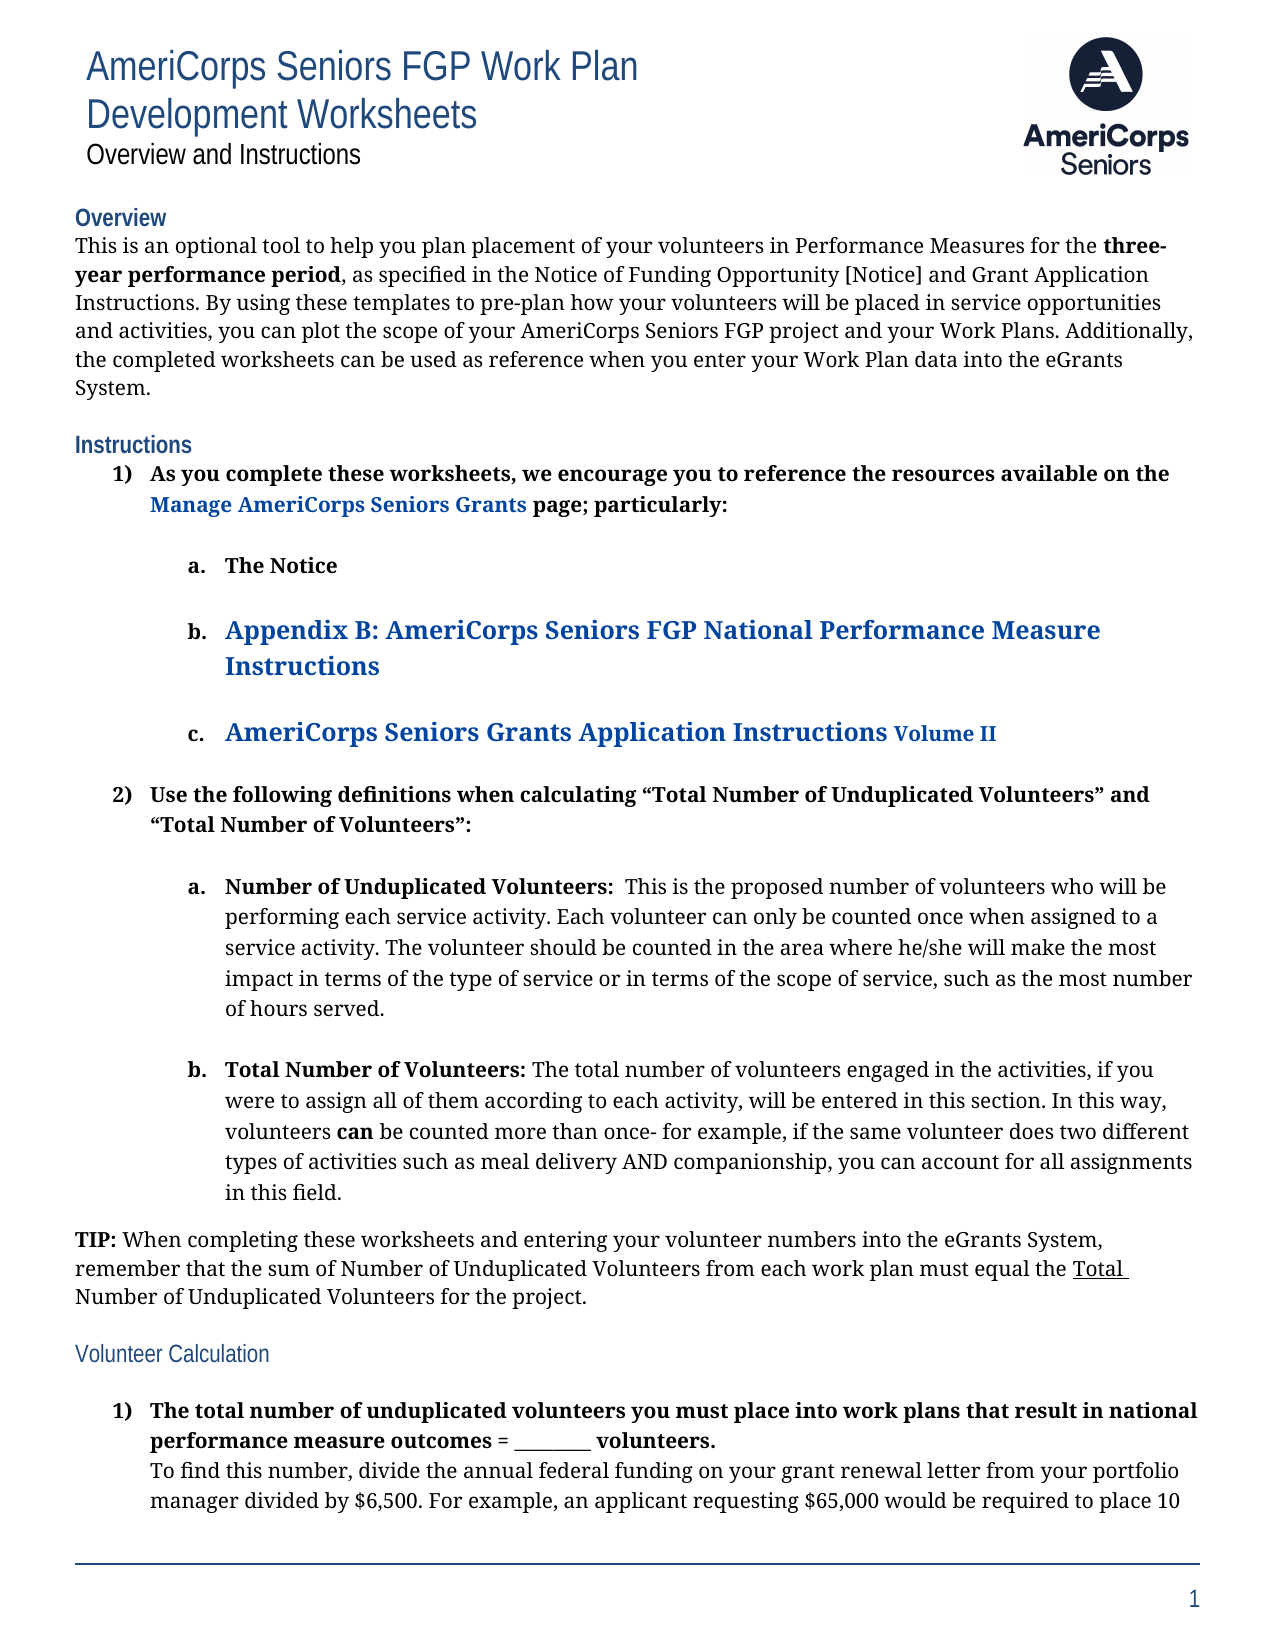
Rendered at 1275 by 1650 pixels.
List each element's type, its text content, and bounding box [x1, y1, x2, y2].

text TIP: When completing these worksheets and entering your volunteer numbers into the eGrants System, remember that the sum of Number of Unduplicated Volunteers from each work plan must equal the Total Number of Unduplicated Volunteers for the project. [75, 1225, 1200, 1311]
text Instructions [75, 431, 1200, 459]
text Overview [75, 203, 1200, 231]
list Use the following definitions when calculating “Total Number of Unduplicated Volunteers” and “Total Number of Volunteers”: [112, 780, 1200, 870]
list Number of Unduplicated Volunteers: This is the proposed number of volunteers who will be performing each service activity. Each volunteer can only be counted once when assigned to a service activity. The volunteer should be counted in the area where he/she will make the most impact in terms of the type of service or in terms of the scope of service, such as the most number of hours served. [187, 872, 1200, 1053]
list As you complete these worksheets, we encourage you to reference the resources available on the Manage AmeriCorps Seniors Grants page; particularly: [112, 459, 1200, 549]
list Total Number of Volunteers: The total number of volunteers engaged in the activities, if you were to assign all of them according to each activity, will be entered in this section. In this way, volunteers can be counted more than once- for example, if the same volunteer does two different types of activities such as meal delivery AND companionship, you can account for all assignments in this field. [187, 1056, 1200, 1207]
list Appendix B: AmeriCorps Seniors FGP National Performance Measure Instructions [187, 612, 1200, 712]
list The Notice [187, 551, 1200, 610]
list AmeriCorps Seniors Grants Application Instructions Volume II [187, 714, 1200, 778]
picture [1023, 37, 1189, 175]
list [112, 1396, 1200, 1515]
text Volunteer Calculation [75, 1339, 1200, 1368]
text This is an optional tool to help you plan placement of your volunteers in Performance Measures for the three- year performance period, as specified in the Notice of Funding Opportunity [Notice] and Grant Application Instructions. By using these templates to pre-plan how your volunteers will be placed in service opportunities and activities, you can plot the scope of your AmeriCorps Seniors FGP project and your Work Plans. Additionally, the completed worksheets can be used as reference when you enter your Work Plan data into the eGrants System. [75, 231, 1200, 431]
